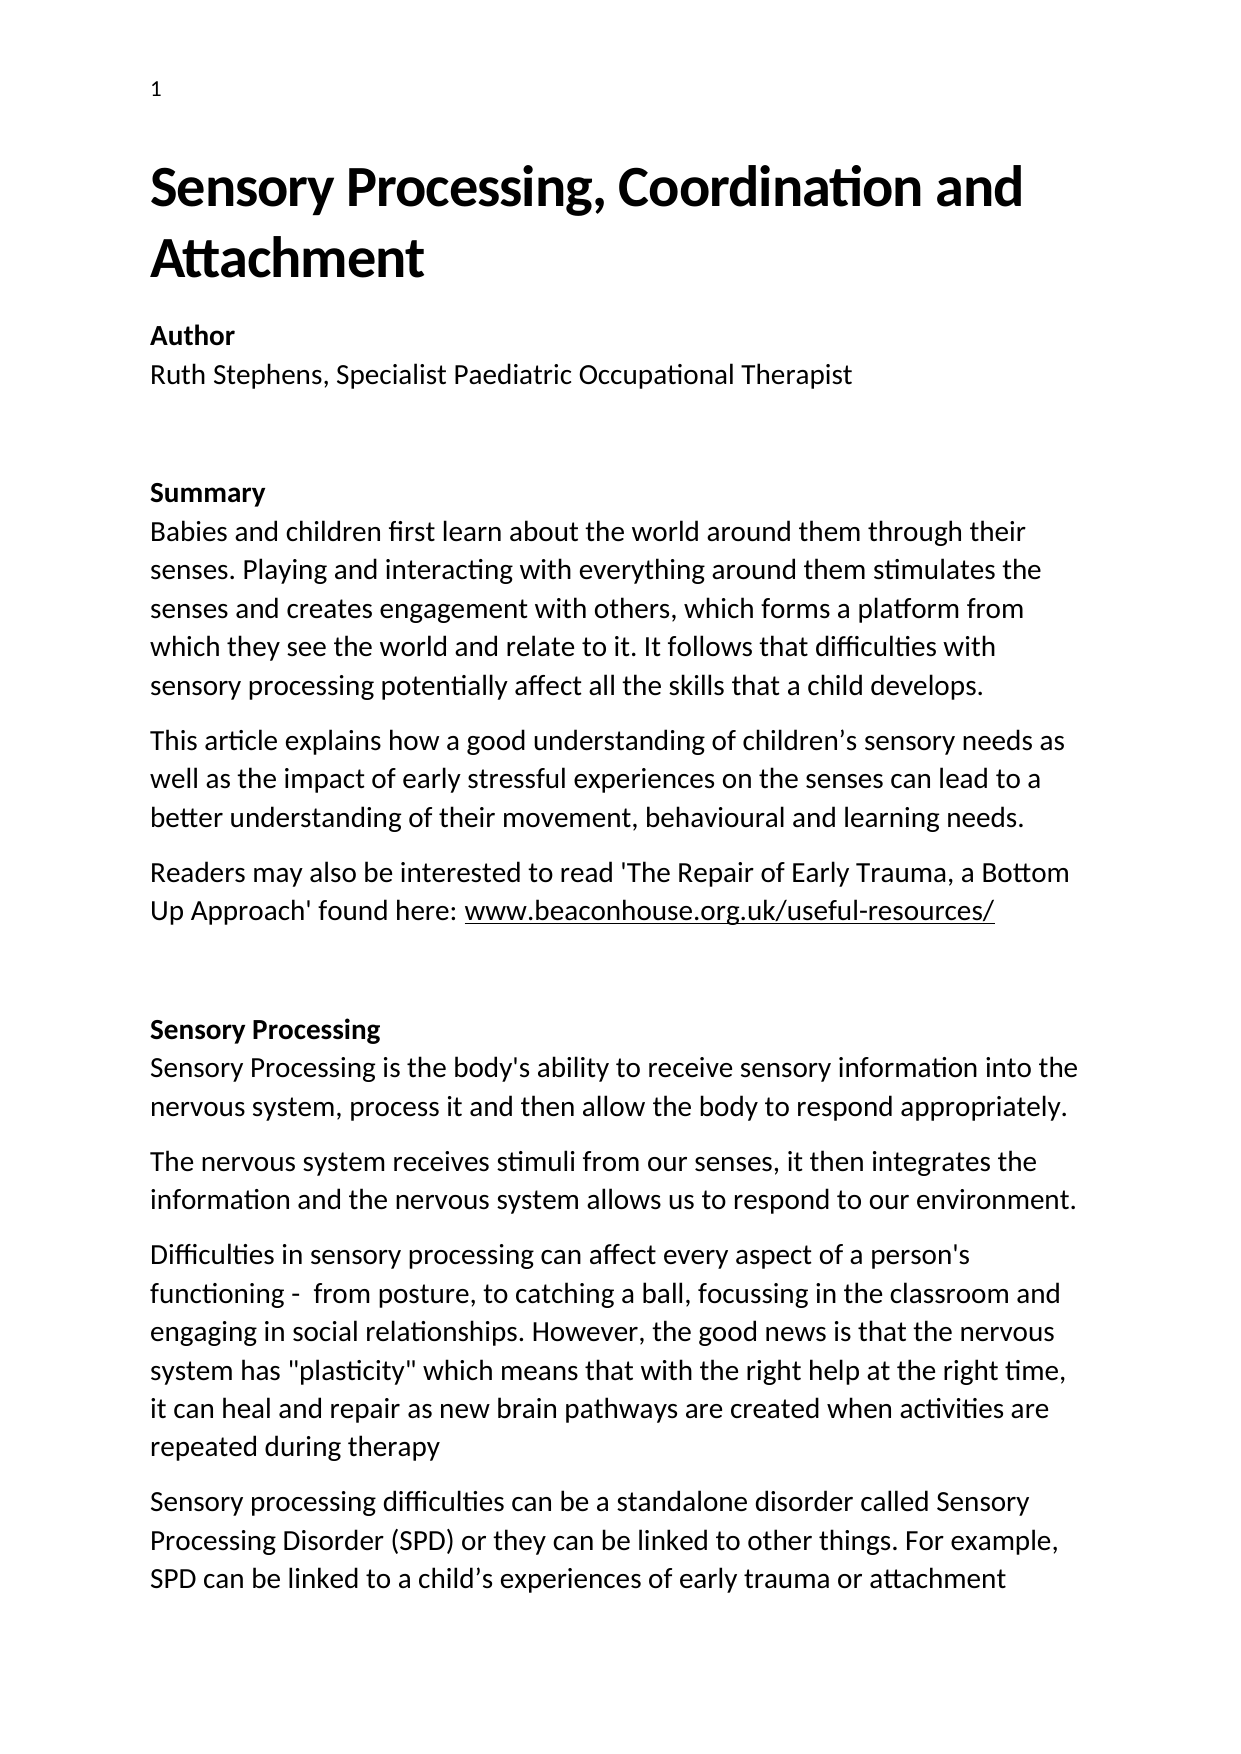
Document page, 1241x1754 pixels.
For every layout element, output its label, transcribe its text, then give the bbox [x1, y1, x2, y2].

text This article explains how a good understanding of children’s sensory needs as well as the impact of early stressful experiences on the senses can lead to a better understanding of their movement, behavioural and learning needs. [150, 722, 1090, 834]
text Ruth Stephens, Specialist Paediatric Occupational Therapist [150, 356, 1090, 392]
subtitle Sensory Processing [150, 1011, 1090, 1046]
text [150, 1483, 1090, 1596]
subtitle Summary [150, 474, 1090, 510]
title Sensory Processing, Coordination and Attachment [150, 150, 1090, 292]
text Babies and children first learn about the world around them through their senses. Playing and interacting with everything around them stimulates the senses and creates engagement with others, which forms a platform from which they see the world and relate to it. It follows that difficulties with sensory processing potentially affect all the skills that a child develops. [150, 513, 1090, 702]
text The nervous system receives stimuli from our senses, it then integrates the information and the nervous system allows us to respond to our environment. [150, 1143, 1090, 1217]
subtitle Author [150, 317, 1090, 353]
text Sensory Processing is the body's ability to receive sensory information into the nervous system, process it and then allow the body to respond appropriately. [150, 1049, 1090, 1123]
text Difficulties in sensory processing can affect every aspect of a person's functioning - from posture, to catching a ball, focussing in the classroom and engaging in social relationships. However, the good news is that the nervous system has "plasticity" which means that with the right help at the right time, it can heal and repair as new brain pathways are created when activities are repeated during therapy [150, 1236, 1090, 1464]
text Readers may also be interested to read 'The Repair of Early Trauma, a Bottom Up Approach' found here: www.beaconhouse.org.uk/useful-resources/ [150, 854, 1090, 928]
